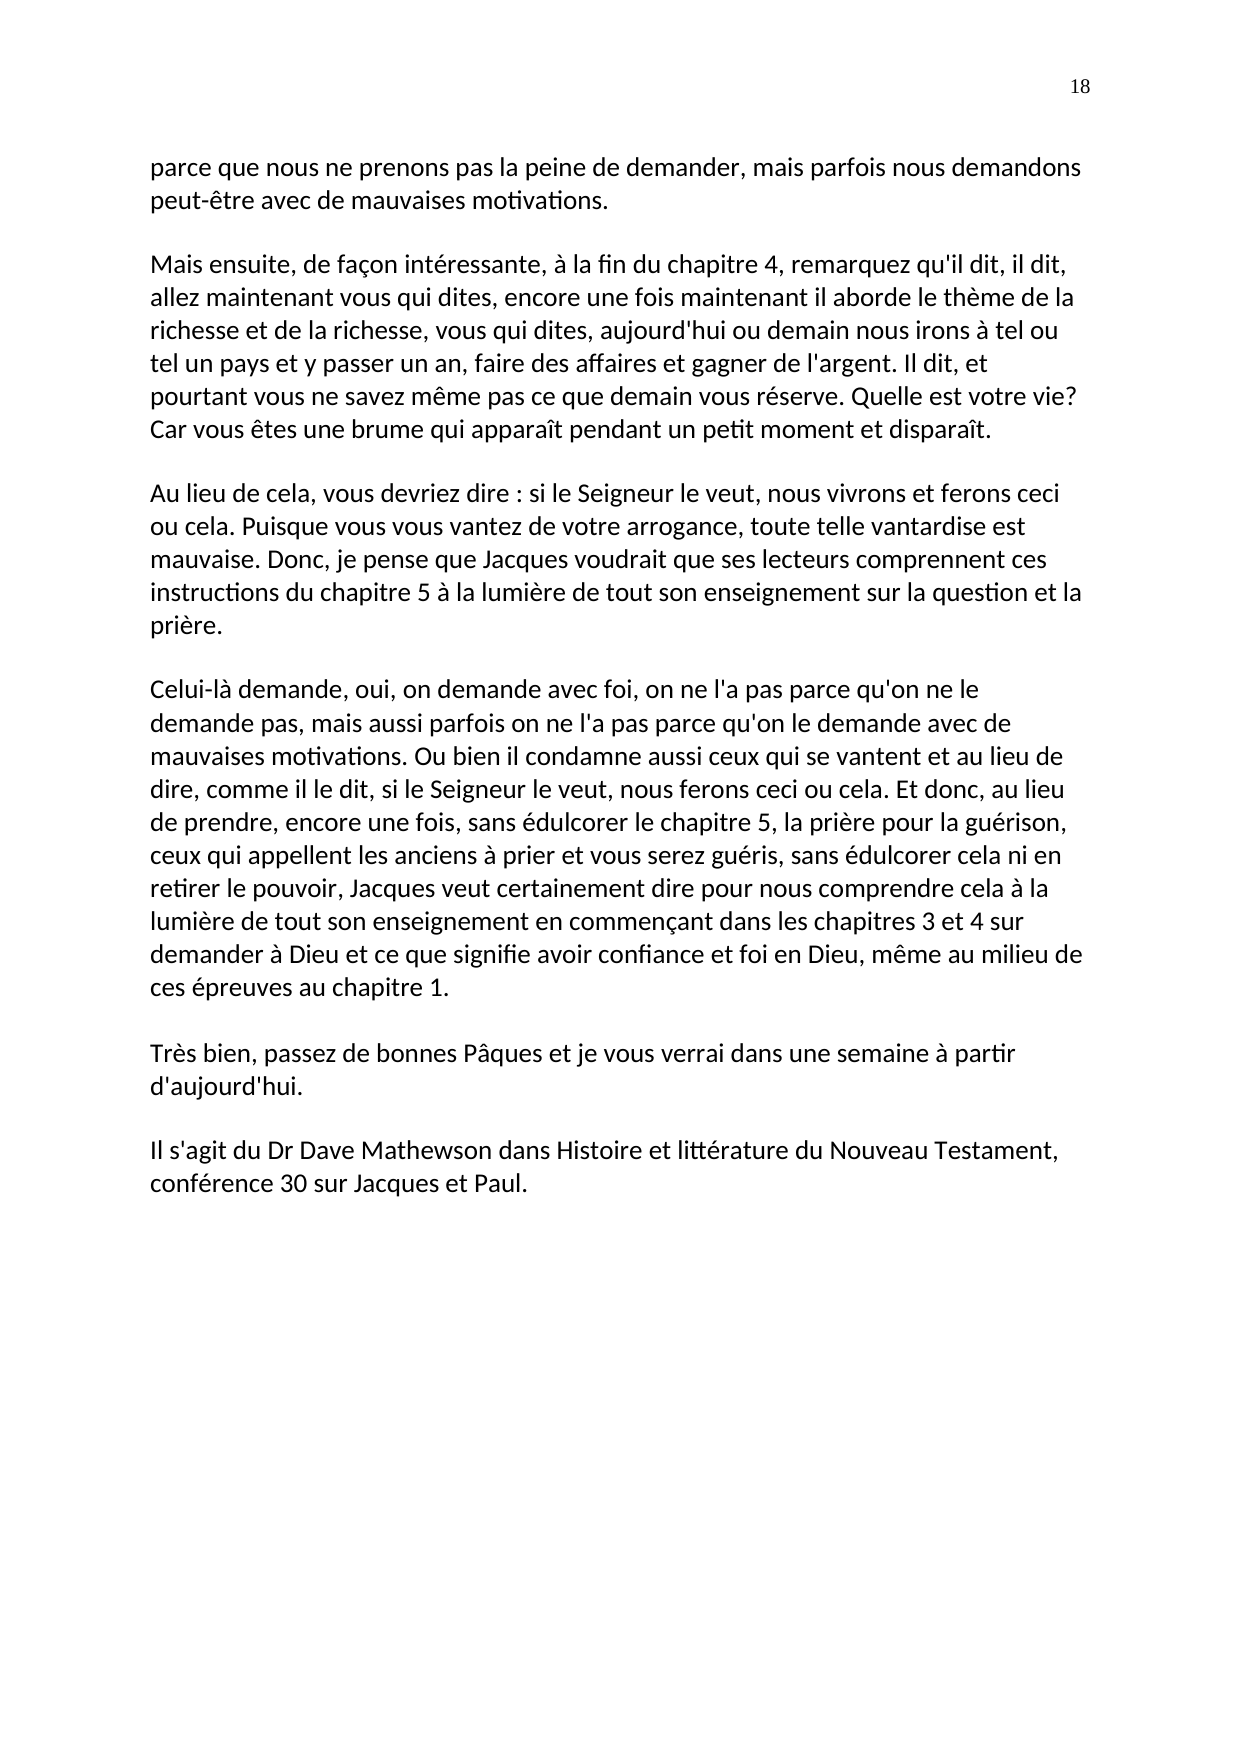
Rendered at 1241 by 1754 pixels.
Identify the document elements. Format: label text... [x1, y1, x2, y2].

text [150, 150, 1090, 216]
text Au lieu de cela, vous devriez dire : si le Seigneur le veut, nous vivrons et ferons ceci ou cela. Puisque vous vous vantez de votre arrogance, toute telle vantardise est mauvaise. Donc, je pense que Jacques voudrait que ses lecteurs comprennent ces instructions du chapitre 5 à la lumière de tout son enseignement sur la question et la prière. [150, 476, 1090, 642]
text Mais ensuite, de façon intéressante, à la fin du chapitre 4, remarquez qu'il dit, il dit, allez maintenant vous qui dites, encore une fois maintenant il aborde le thème de la richesse et de la richesse, vous qui dites, aujourd'hui ou demain nous irons à tel ou tel un pays et y passer un an, faire des affaires et gagner de l'argent. Il dit, et pourtant vous ne savez même pas ce que demain vous réserve. Quelle est votre vie? Car vous êtes une brume qui apparaît pendant un petit moment et disparaît. [150, 247, 1090, 445]
text Très bien, passez de bonnes Pâques et je vous verrai dans une semaine à partir d'aujourd'hui. [150, 1036, 1090, 1102]
text Celui-là demande, oui, on demande avec foi, on ne l'a pas parce qu'on ne le demande pas, mais aussi parfois on ne l'a pas parce qu'on le demande avec de mauvaises motivations. Ou bien il condamne aussi ceux qui se vantent et au lieu de dire, comme il le dit, si le Seigneur le veut, nous ferons ceci ou cela. Et donc, au lieu de prendre, encore une fois, sans édulcorer le chapitre 5, la prière pour la guérison, ceux qui appellent les anciens à prier et vous serez guéris, sans édulcorer cela ni en retirer le pouvoir, Jacques veut certainement dire pour nous comprendre cela à la lumière de tout son enseignement en commençant dans les chapitres 3 et 4 sur demander à Dieu et ce que signifie avoir confiance et foi en Dieu, même au milieu de ces épreuves au chapitre 1. [150, 673, 1090, 1003]
text Il s'agit du Dr Dave Mathewson dans Histoire et littérature du Nouveau Testament, conférence 30 sur Jacques et Paul. [150, 1133, 1090, 1199]
